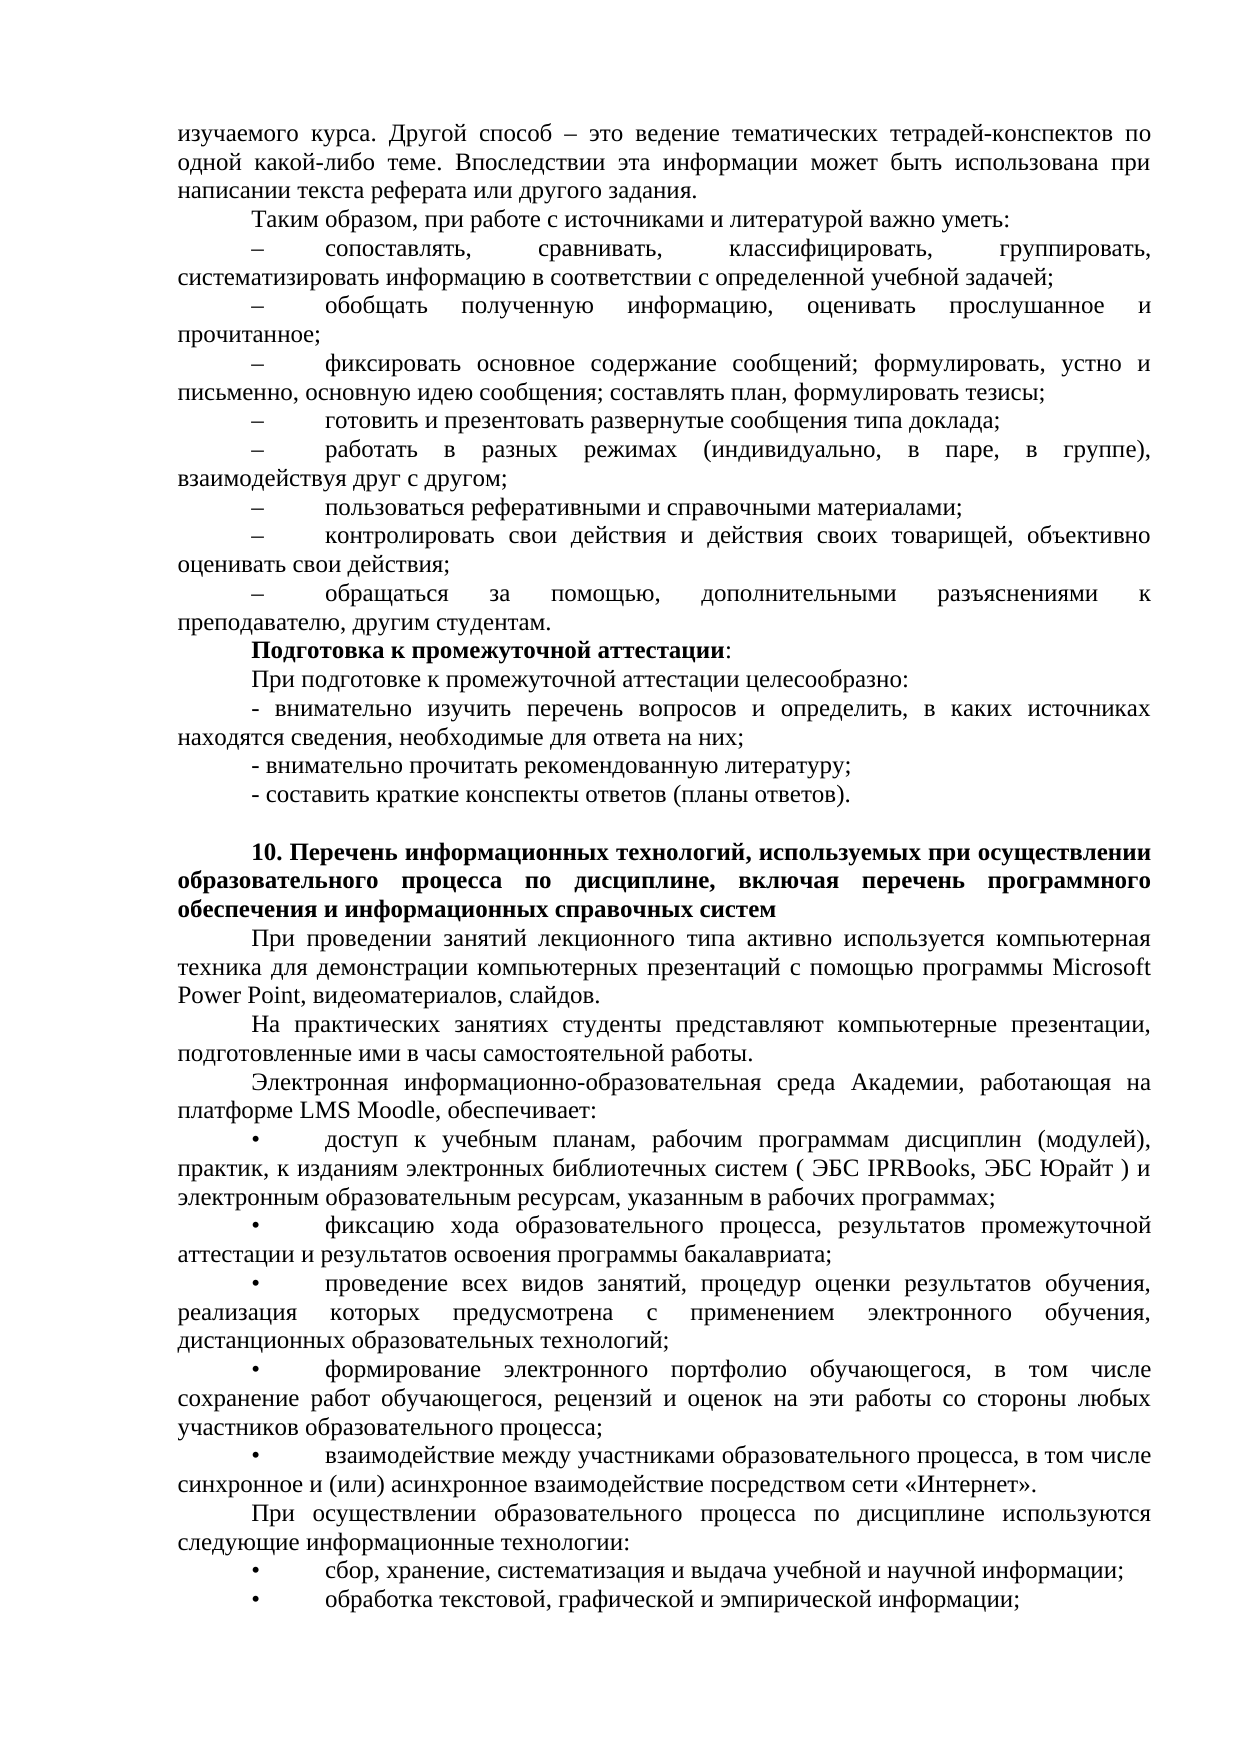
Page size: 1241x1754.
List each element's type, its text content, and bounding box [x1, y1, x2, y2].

text На практических занятиях студенты представляют компьютерные презентации, подготовленные ими в часы самостоятельной работы. [177, 1009, 1152, 1067]
text • проведение всех видов занятий, процедур оценки результатов обучения, реализация которых предусмотрена с применением электронного обучения, дистанционных образовательных технологий; [177, 1268, 1152, 1354]
list обобщать полученную информацию, оценивать прослушанное и прочитанное; [177, 291, 1152, 348]
list фиксировать основное содержание сообщений; формулировать, устно и письменно, основную идею сообщения; составлять план, формулировать тезисы; [177, 348, 1152, 406]
text Электронная информационно-образовательная среда Академии, работающая на платформе LMS Moodle, обеспечивает: [177, 1067, 1152, 1124]
list контролировать свои действия и действия своих товарищей, объективно оценивать свои действия; [177, 521, 1152, 578]
text - составить краткие конспекты ответов (планы ответов). [177, 779, 1152, 808]
text Подготовка к промежуточной аттестации: [177, 636, 1152, 664]
list работать в разных режимах (индивидуально, в паре, в группе), взаимодействуя друг с другом; [177, 434, 1152, 492]
text Таким образом, при работе с источниками и литературой важно уметь: [177, 204, 1152, 233]
text - внимательно изучить перечень вопросов и определить, в каких источниках находятся сведения, необходимые для ответа на них; [177, 693, 1152, 751]
text - внимательно прочитать рекомендованную литературу; [177, 751, 1152, 779]
text • фиксацию хода образовательного процесса, результатов промежуточной аттестации и результатов освоения программы бакалавриата; [177, 1211, 1152, 1268]
text При осуществлении образовательного процесса по дисциплине используются следующие информационные технологии: [177, 1498, 1152, 1556]
list готовить и презентовать развернутые сообщения типа доклада; [177, 406, 1152, 434]
text • формирование электронного портфолио обучающегося, в том числе сохранение работ обучающегося, рецензий и оценок на эти работы со стороны любых участников образовательного процесса; [177, 1354, 1152, 1441]
text • сбор, хранение, систематизация и выдача учебной и научной информации; [177, 1556, 1152, 1584]
text При проведении занятий лекционного типа активно используется компьютерная техника для демонстрации компьютерных презентаций с помощью программы Microsoft Power Point, видеоматериалов, слайдов. [177, 923, 1152, 1009]
text • взаимодействие между участниками образовательного процесса, в том числе синхронное и (или) асинхронное взаимодействие посредством сети «Интернет». [177, 1441, 1152, 1498]
text • доступ к учебным планам, рабочим программам дисциплин (модулей), практик, к изданиям электронных библиотечных систем ( ЭБС IPRBooks, ЭБС Юрайт ) и электронным образовательным ресурсам, указанным в рабочих программах; [177, 1124, 1152, 1211]
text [177, 118, 1152, 204]
text При подготовке к промежуточной аттестации целесообразно: [177, 664, 1152, 693]
list сопоставлять, сравнивать, классифицировать, группировать, систематизировать информацию в соответствии с определенной учебной задачей; [177, 233, 1152, 291]
text • обработка текстовой, графической и эмпирической информации; [177, 1584, 1152, 1613]
text 10. Перечень информационных технологий, используемых при осуществлении образовательного процесса по дисциплине, включая перечень программного обеспечения и информационных справочных систем [177, 837, 1152, 923]
list пользоваться реферативными и справочными материалами; [177, 492, 1152, 521]
list обращаться за помощью, дополнительными разъяснениями к преподавателю, другим студентам. [177, 578, 1152, 636]
